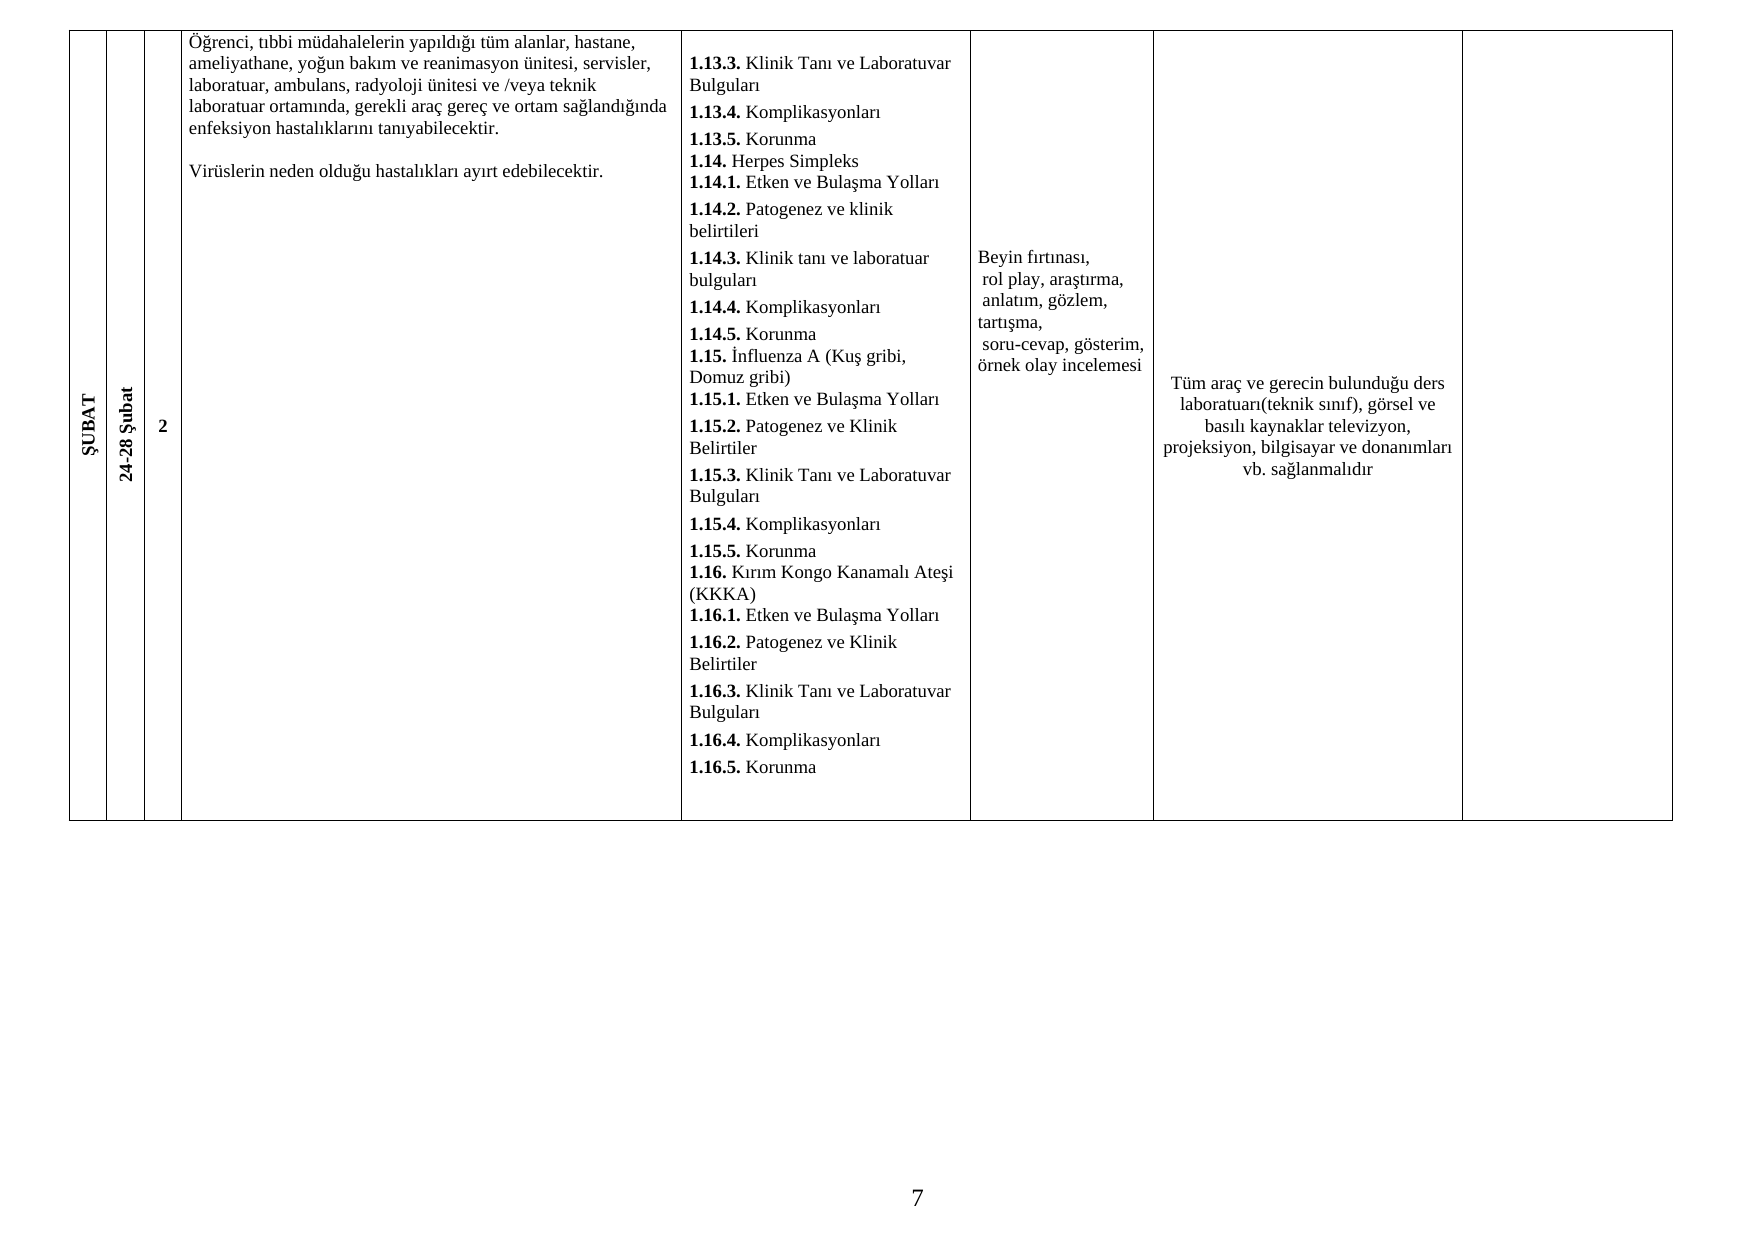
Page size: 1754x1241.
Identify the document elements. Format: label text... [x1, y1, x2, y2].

table_cell Öğrenci, tıbbi müdahalelerin yapıldığı tüm alanlar, hastane, ameliyathane, yoğun bakım ve reanimasyon ünitesi, servisler, laboratuar, ambulans, radyoloji ünitesi ve /veya teknik laboratuar ortamında, gerekli araç gereç ve ortam sağlandığında enfeksiyon hastalıklarını tanıyabilecektir. Virüslerin neden olduğu hastalıkları ayırt edebilecektir. [182, 31, 681, 820]
table_cell 1.13.3. Klinik Tanı ve Laboratuvar Bulguları 1.13.4. Komplikasyonları 1.13.5. Korunma 1.14. Herpes Simpleks 1.14.1. Etken ve Bulaşma Yolları 1.14.2. Patogenez ve klinik belirtileri 1.14.3. Klinik tanı ve laboratuar bulguları 1.14.4. Komplikasyonları 1.14.5. Korunma 1.15. İnfluenza A (Kuş gribi, Domuz gribi) 1.15.1. Etken ve Bulaşma Yolları 1.15.2. Patogenez ve Klinik Belirtiler 1.15.3. Klinik Tanı ve Laboratuvar Bulguları 1.15.4. Komplikasyonları 1.15.5. Korunma 1.16. Kırım Kongo Kanamalı Ateşi (KKKA) 1.16.1. Etken ve Bulaşma Yolları 1.16.2. Patogenez ve Klinik Belirtiler 1.16.3. Klinik Tanı ve Laboratuvar Bulguları 1.16.4. Komplikasyonları 1.16.5. Korunma [682, 31, 970, 820]
table_cell 24-28 Şubat [107, 31, 144, 820]
table_cell Beyin fırtınası, rol play, araştırma, anlatım, gözlem, tartışma, soru-cevap, gösterim, örnek olay incelemesi [971, 31, 1153, 820]
table_cell Tüm araç ve gerecin bulunduğu ders laboratuarı(teknik sınıf), görsel ve basılı kaynaklar televizyon, projeksiyon, bilgisayar ve donanımları vb. sağlanmalıdır [1154, 31, 1462, 820]
table_cell [1463, 31, 1672, 820]
table_cell 2 [145, 31, 181, 820]
table_cell ŞUBAT [70, 31, 106, 820]
